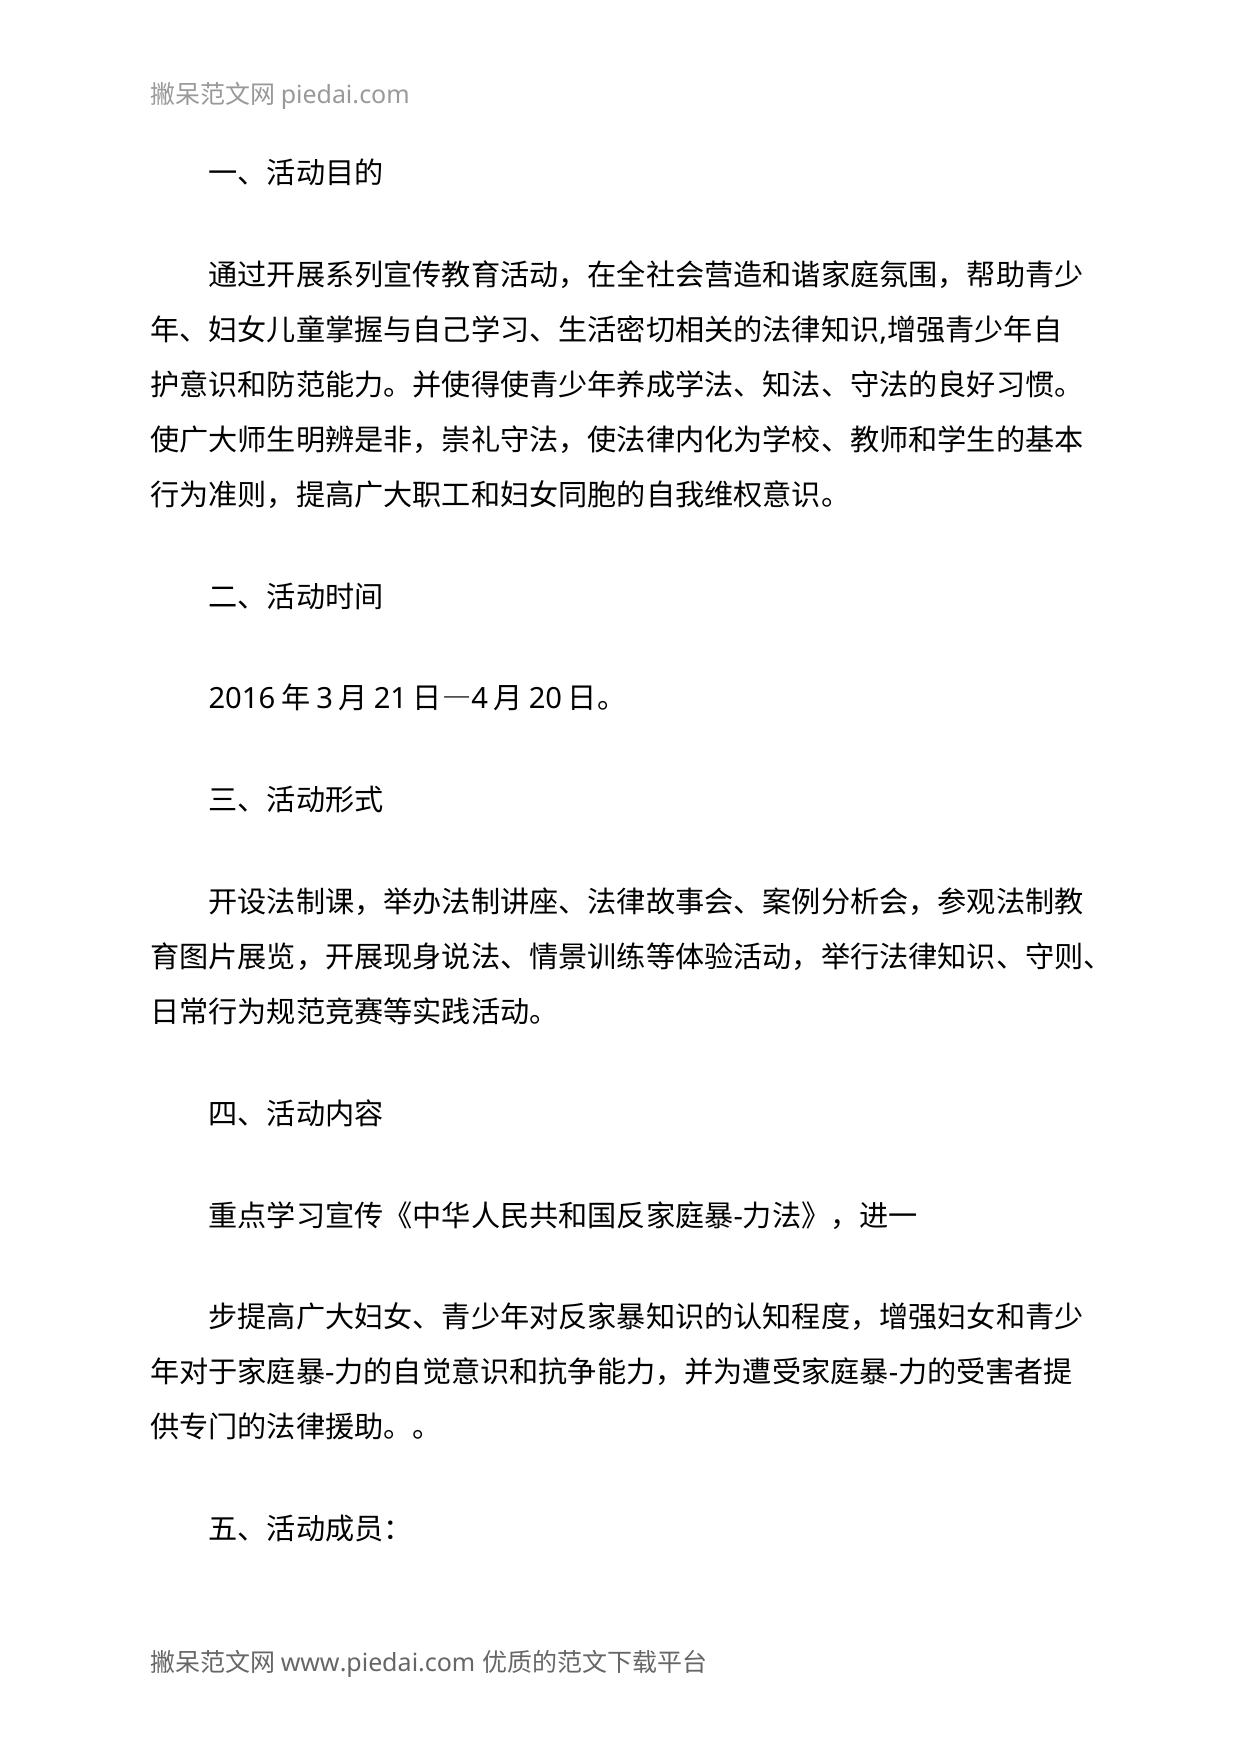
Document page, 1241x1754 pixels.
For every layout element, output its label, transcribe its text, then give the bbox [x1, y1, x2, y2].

text 三、活动形式 [150, 777, 1090, 819]
text 五、活动成员： [150, 1506, 1090, 1548]
text 重点学习宣传《中华人民共和国反家庭暴-力法》，进一 [150, 1192, 1090, 1234]
text 2016年3月21日—4月20日。 [150, 675, 1090, 717]
text 步提高广大妇女、青少年对反家暴知识的认知程度，增强妇女和青少年对于家庭暴-力的自觉意识和抗争能力，并为遭受家庭暴-力的受害者提供专门的法律援助。。 [150, 1294, 1090, 1446]
text 四、活动内容 [150, 1090, 1090, 1133]
text 二、活动时间 [150, 573, 1090, 616]
text 开设法制课，举办法制讲座、法律故事会、案例分析会，参观法制教育图片展览，开展现身说法、情景训练等体验活动，举行法律知识、守则、日常行为规范竞赛等实践活动。 [150, 879, 1090, 1031]
text 一、活动目的 [150, 150, 1090, 192]
text 通过开展系列宣传教育活动，在全社会营造和谐家庭氛围，帮助青少年、妇女儿童掌握与自己学习、生活密切相关的法律知识,增强青少年自护意识和防范能力。并使得使青少年养成学法、知法、守法的良好习惯。使广大师生明辨是非，崇礼守法，使法律内化为学校、教师和学生的基本行为准则，提高广大职工和妇女同胞的自我维权意识。 [150, 252, 1090, 514]
